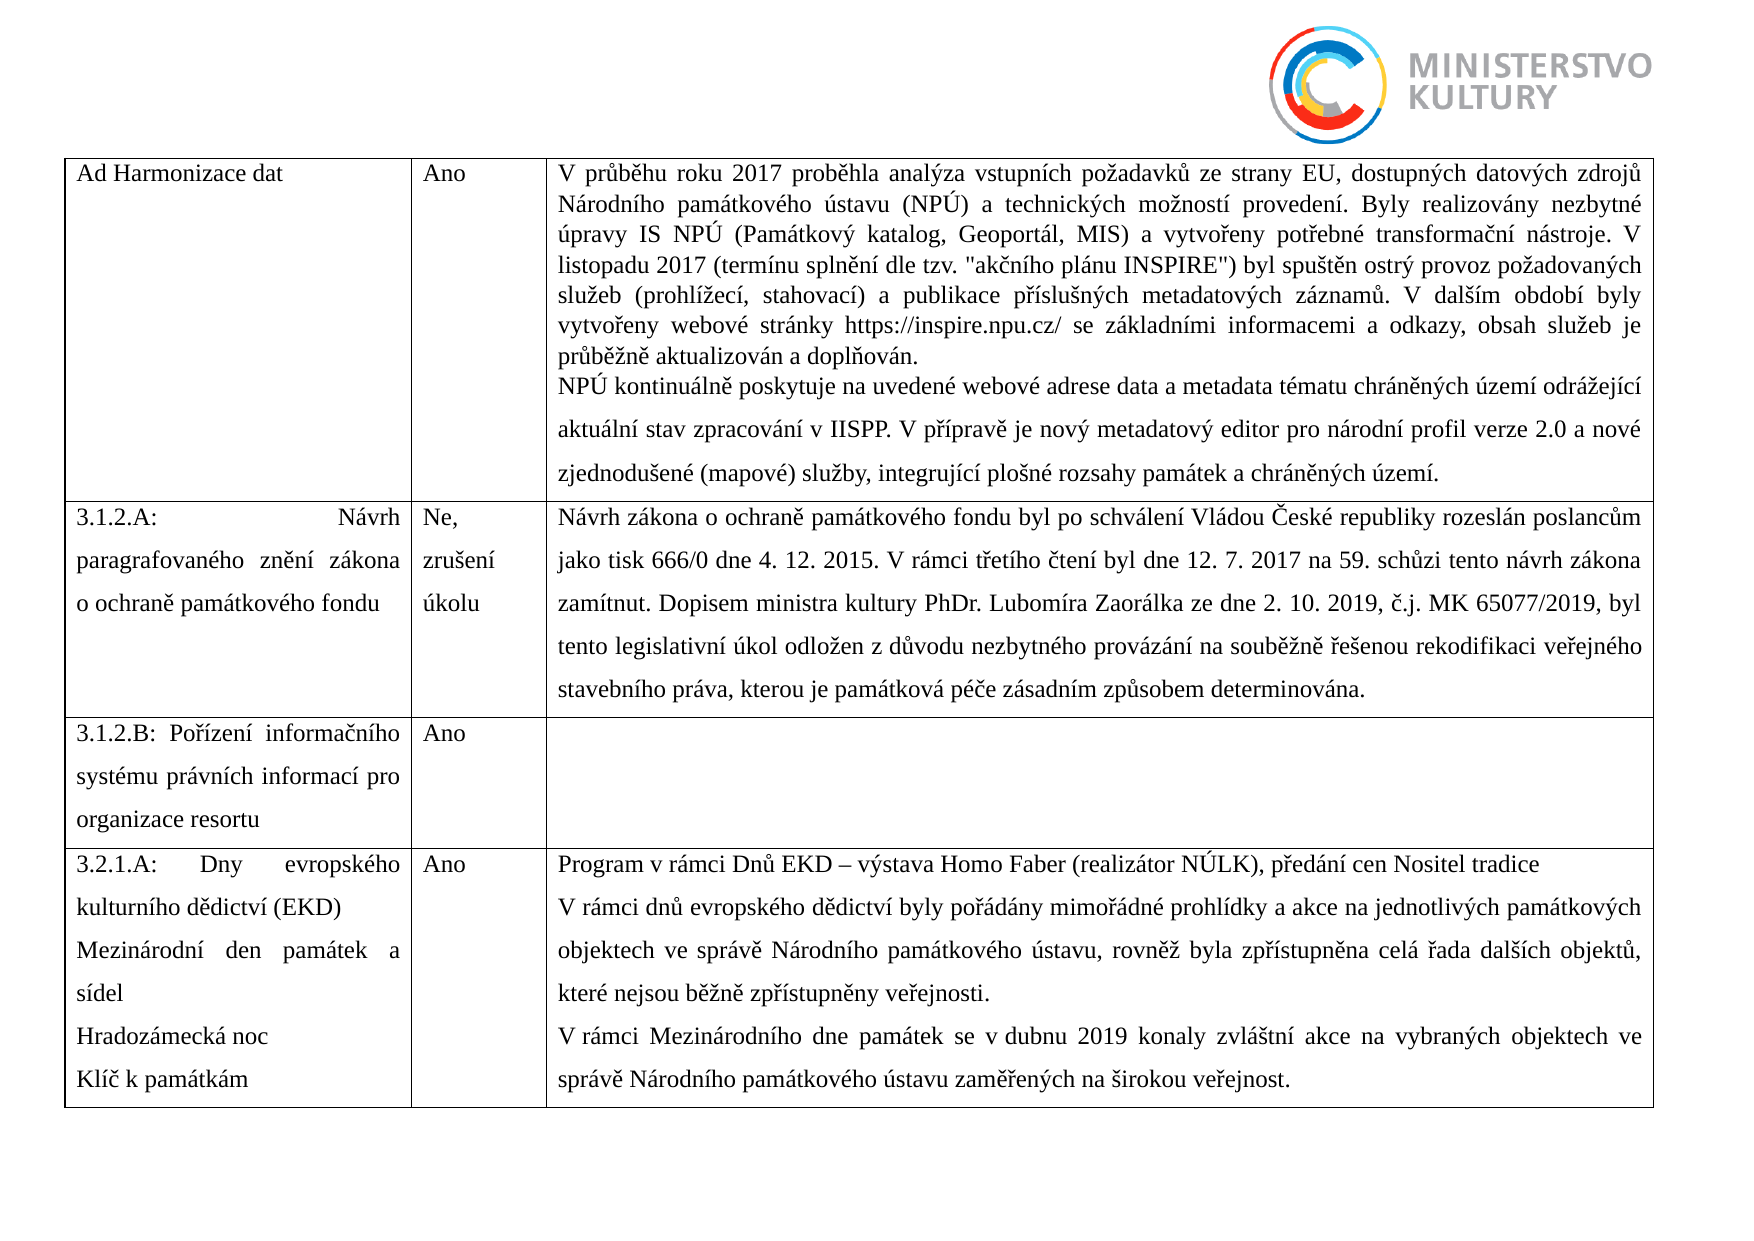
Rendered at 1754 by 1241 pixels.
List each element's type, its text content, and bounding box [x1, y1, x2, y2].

table_cell Ad Harmonizace dat [66, 159, 411, 501]
picture [1256, 15, 1694, 158]
table_cell Ano [412, 718, 546, 848]
table_cell 3.1.2.A: Návrh paragrafovaného znění zákona o ochraně památkového fondu [66, 502, 411, 717]
table_cell 3.1.2.B: Pořízení informačního systému právních informací pro organizace resortu [66, 718, 411, 848]
table_cell Ne, zrušení úkolu [412, 502, 546, 717]
table_cell Ano [412, 849, 546, 1107]
table_cell Ano [412, 159, 546, 501]
table_cell [547, 718, 1653, 848]
table_cell V průběhu roku 2017 proběhla analýza vstupních požadavků ze strany EU, dostupných datových zdrojů Národního památkového ústavu (NPÚ) a technických možností provedení. Byly realizovány nezbytné úpravy IS NPÚ (Památkový katalog, Geoportál, MIS) a vytvořeny potřebné transformační nástroje. V listopadu 2017 (termínu splnění dle tzv. "akčního plánu INSPIRE") byl spuštěn ostrý provoz požadovaných služeb (prohlížecí, stahovací) a publikace příslušných metadatových záznamů. V dalším období byly vytvořeny webové stránky https://inspire.npu.cz/ se základními informacemi a odkazy, obsah služeb je průběžně aktualizován a doplňován. NPÚ kontinuálně poskytuje na uvedené webové adrese data a metadata tématu chráněných území odrážející aktuální stav zpracování v IISPP. V přípravě je nový metadatový editor pro národní profil verze 2.0 a nové zjednodušené (mapové) služby, integrující plošné rozsahy památek a chráněných území. [547, 159, 1653, 501]
table_cell 3.2.1.A: Dny evropského kulturního dědictví (EKD) Mezinárodní den památek a sídel Hradozámecká noc Klíč k památkám Noc kostelů [66, 849, 411, 1107]
table_cell Návrh zákona o ochraně památkového fondu byl po schválení Vládou České republiky rozeslán poslancům jako tisk 666/0 dne 4. 12. 2015. V rámci třetího čtení byl dne 12. 7. 2017 na 59. schůzi tento návrh zákona zamítnut. Dopisem ministra kultury PhDr. Lubomíra Zaorálka ze dne 2. 10. 2019, č.j. MK 65077/2019, byl tento legislativní úkol odložen z důvodu nezbytného provázání na souběžně řešenou rekodifikaci veřejného stavebního práva, kterou je památková péče zásadním způsobem determinována. [547, 502, 1653, 717]
